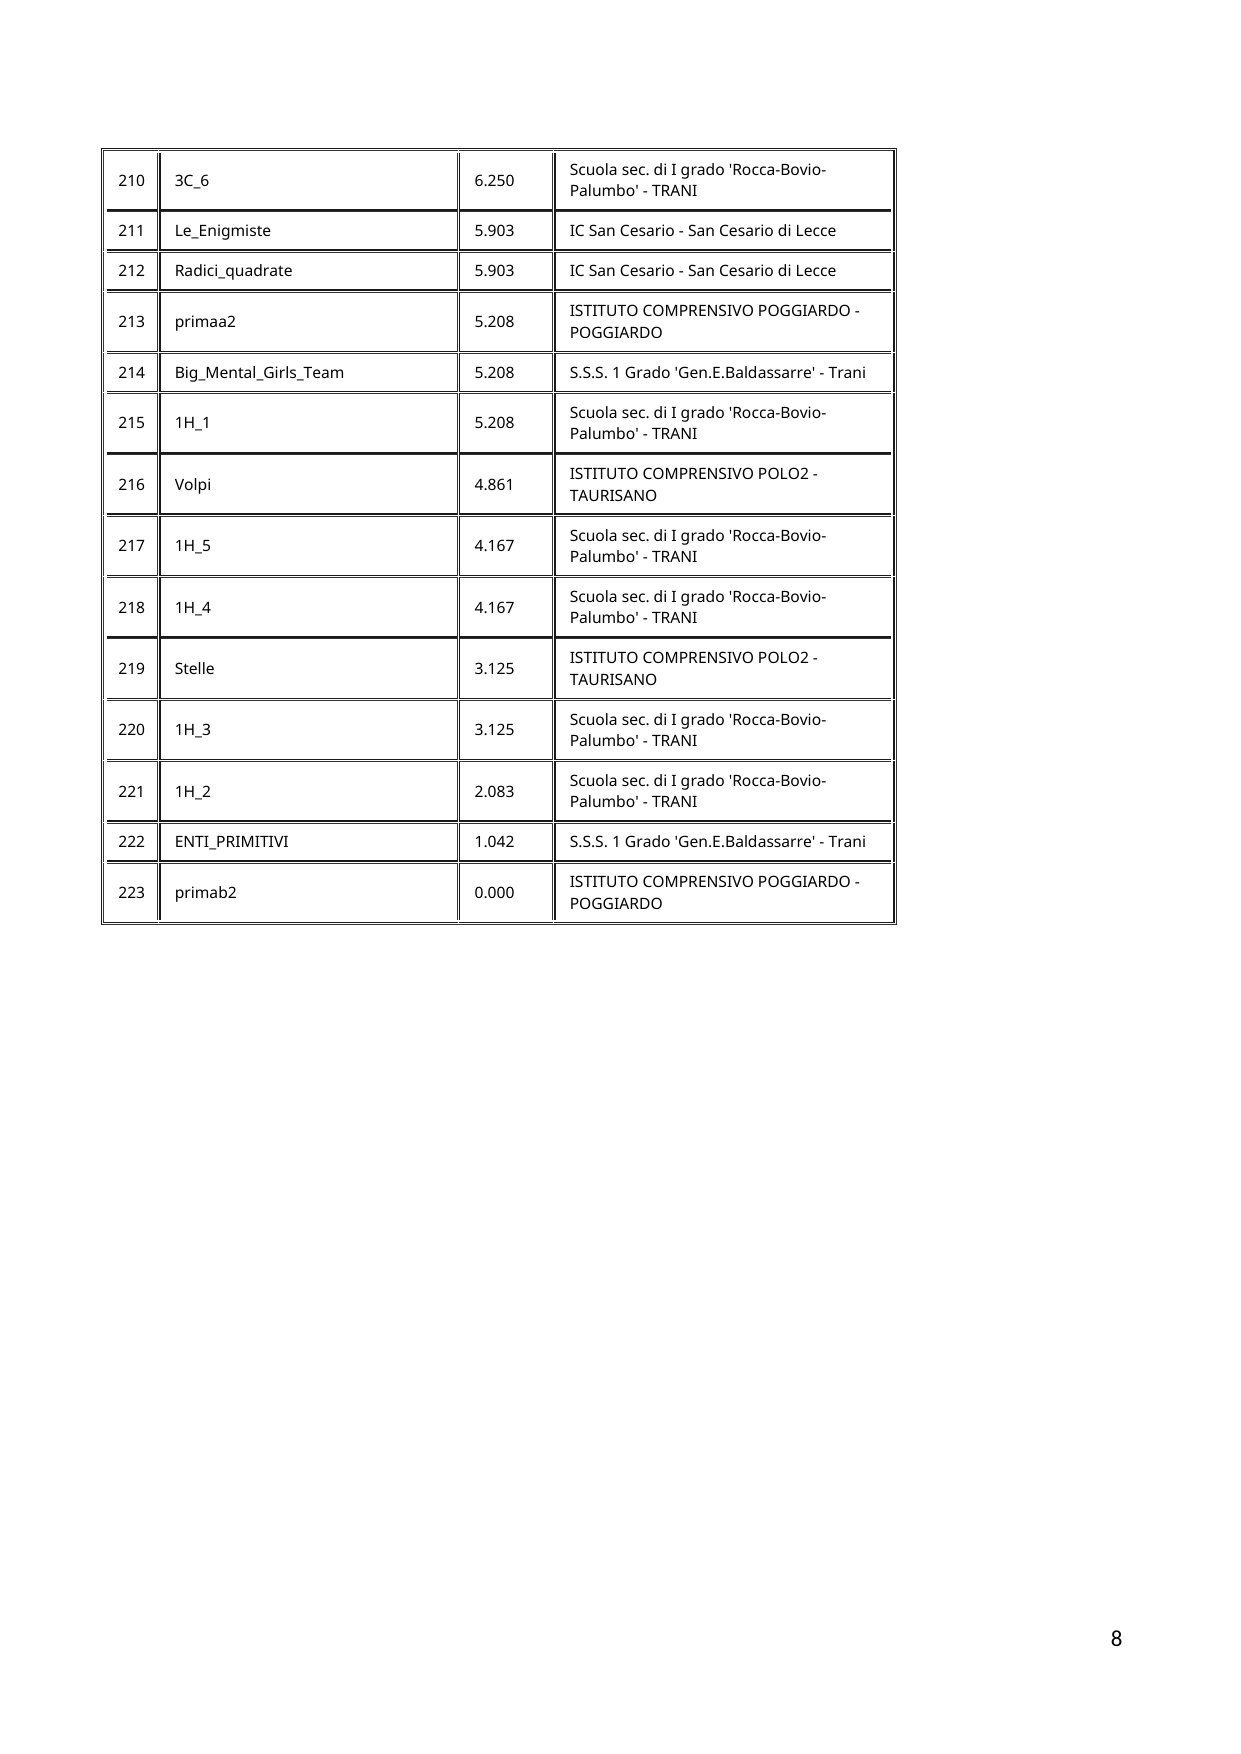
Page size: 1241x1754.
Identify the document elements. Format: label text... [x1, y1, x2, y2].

table_cell 210 [103, 149, 159, 209]
table_cell 215 [103, 391, 159, 452]
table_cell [554, 151, 893, 209]
table_cell ISTITUTO COMPRENSIVO POGGIARDO - POGGIARDO [556, 289, 894, 351]
table_cell 219 [104, 636, 157, 697]
table_cell 0.000 [459, 860, 554, 922]
table_cell Scuola sec. di I grado 'Rocca-Bovio-Palumbo' - TRANI [554, 391, 895, 452]
table_cell Scuola sec. di I grado 'Rocca-Bovio-Palumbo' - TRANI [556, 698, 894, 759]
table_cell ISTITUTO COMPRENSIVO POLO2 - TAURISANO [556, 452, 893, 513]
table_cell 5.208 [460, 354, 552, 391]
table_cell 222 [104, 820, 157, 860]
table_cell Volpi [161, 455, 457, 513]
table_cell primaa2 [161, 293, 457, 351]
table_cell 1H_2 [161, 762, 457, 820]
table_cell 3C_6 [159, 151, 459, 209]
table_cell S.S.S. 1 Grado 'Gen.E.Baldassarre' - Trani [554, 351, 895, 391]
table_cell 5.208 [460, 394, 552, 452]
table_cell 211 [104, 209, 157, 249]
table_cell 5.208 [460, 293, 552, 351]
table_cell 220 [104, 698, 157, 759]
table_cell IC San Cesario - San Cesario di Lecce [556, 209, 893, 249]
table_cell 218 [103, 575, 159, 636]
table_cell 4.167 [460, 517, 552, 575]
table_cell 214 [103, 351, 159, 391]
table_cell Big_Mental_Girls_Team [161, 354, 457, 391]
table_cell Le_Enigmiste [161, 212, 457, 249]
table_cell IC San Cesario - San Cesario di Lecce [556, 249, 894, 289]
table_cell primab2 [159, 864, 459, 922]
table_cell 1H_3 [161, 701, 457, 759]
table_cell 217 [104, 513, 157, 575]
table_cell 3.125 [460, 639, 552, 697]
table_cell 2.083 [460, 762, 552, 820]
table_cell ISTITUTO COMPRENSIVO POLO2 - TAURISANO [556, 636, 893, 697]
table_cell ISTITUTO COMPRENSIVO POGGIARDO - POGGIARDO [554, 860, 894, 922]
table_cell 5.903 [460, 212, 552, 249]
table_cell 3.125 [460, 701, 552, 759]
table_cell 223 [104, 860, 159, 922]
table_cell 4.861 [460, 455, 552, 513]
table_cell 4.167 [460, 578, 552, 636]
table_cell Radici_quadrate [161, 253, 457, 289]
table_cell 221 [103, 759, 159, 820]
table_cell 212 [104, 249, 157, 289]
table_cell 213 [104, 289, 157, 351]
table_cell ENTI_PRIMITIVI [161, 824, 457, 860]
table_cell Scuola sec. di I grado 'Rocca-Bovio-Palumbo' - TRANI [554, 759, 895, 820]
table_cell 216 [104, 452, 157, 513]
table_cell 1H_4 [161, 578, 457, 636]
table_cell 5.903 [460, 253, 552, 289]
table_cell 6.250 [459, 149, 554, 209]
table_cell 1H_1 [161, 394, 457, 452]
table_cell Scuola sec. di I grado 'Rocca-Bovio-Palumbo' - TRANI [554, 575, 895, 636]
table_cell Scuola sec. di I grado 'Rocca-Bovio-Palumbo' - TRANI [556, 513, 894, 575]
table_cell 1H_5 [161, 517, 457, 575]
table_cell S.S.S. 1 Grado 'Gen.E.Baldassarre' - Trani [556, 820, 894, 860]
table_cell Stelle [161, 639, 457, 697]
table_cell 1.042 [460, 824, 552, 860]
